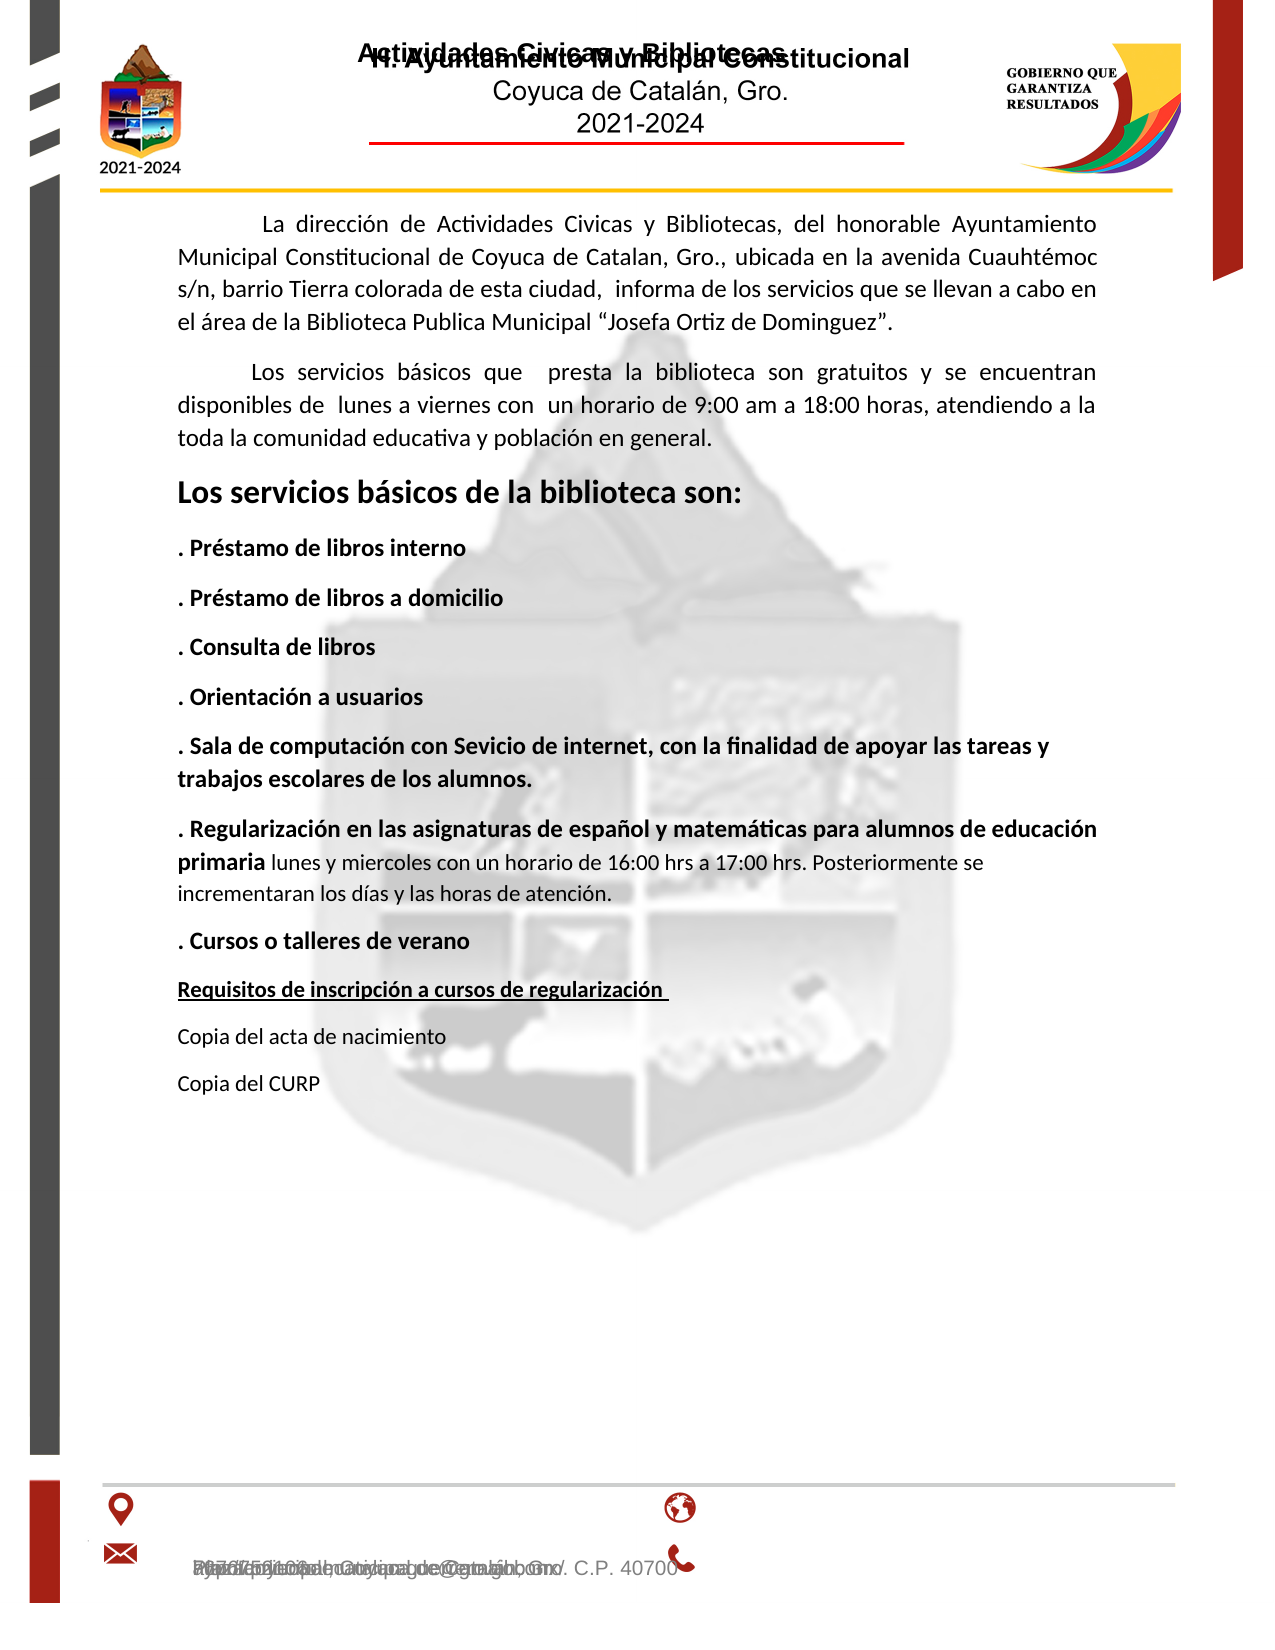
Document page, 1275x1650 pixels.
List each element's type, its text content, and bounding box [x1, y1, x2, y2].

text . Regularización en las asignaturas de español y matemáticas para alumnos de educación primaria lunes y miercoles con un horario de 16:00 hrs a 17:00 hrs. Posteriormente se incrementaran los días y las horas de atención. [177, 813, 1098, 907]
text . Consulta de libros [177, 631, 1098, 662]
text . Cursos o talleres de verano [177, 926, 1098, 956]
text . Préstamo de libros a domicilio [177, 582, 1098, 612]
text Copia del acta de nacimiento [177, 1022, 1098, 1050]
picture [0, 0, 1274, 1603]
text . Orientación a usuarios [177, 681, 1098, 711]
text Los servicios básicos de la biblioteca son: [177, 472, 1098, 512]
text Los servicios básicos que presta la biblioteca son gratuitos y se encuentran disponibles de lunes a viernes con un horario de 9:00 am a 18:00 horas, atendiendo a la toda la comunidad educativa y población en general. [177, 356, 1098, 452]
text Requisitos de inscripción a cursos de regularización [177, 975, 1098, 1003]
text Copia del CURP [177, 1069, 1098, 1097]
text . Sala de computación con Sevicio de internet, con la finalidad de apoyar las tareas y trabajos escolares de los alumnos. [177, 731, 1098, 794]
text . Préstamo de libros interno [177, 532, 1098, 563]
text La dirección de Actividades Civicas y Bibliotecas, del honorable Ayuntamiento Municipal Constitucional de Coyuca de Catalan, Gro., ubicada en la avenida Cuauhtémoc s/n, barrio Tierra colorada de esta ciudad, informa de los servicios que se llevan a cabo en el área de la Biblioteca Publica Municipal “Josefa Ortiz de Dominguez”. [177, 148, 1098, 337]
